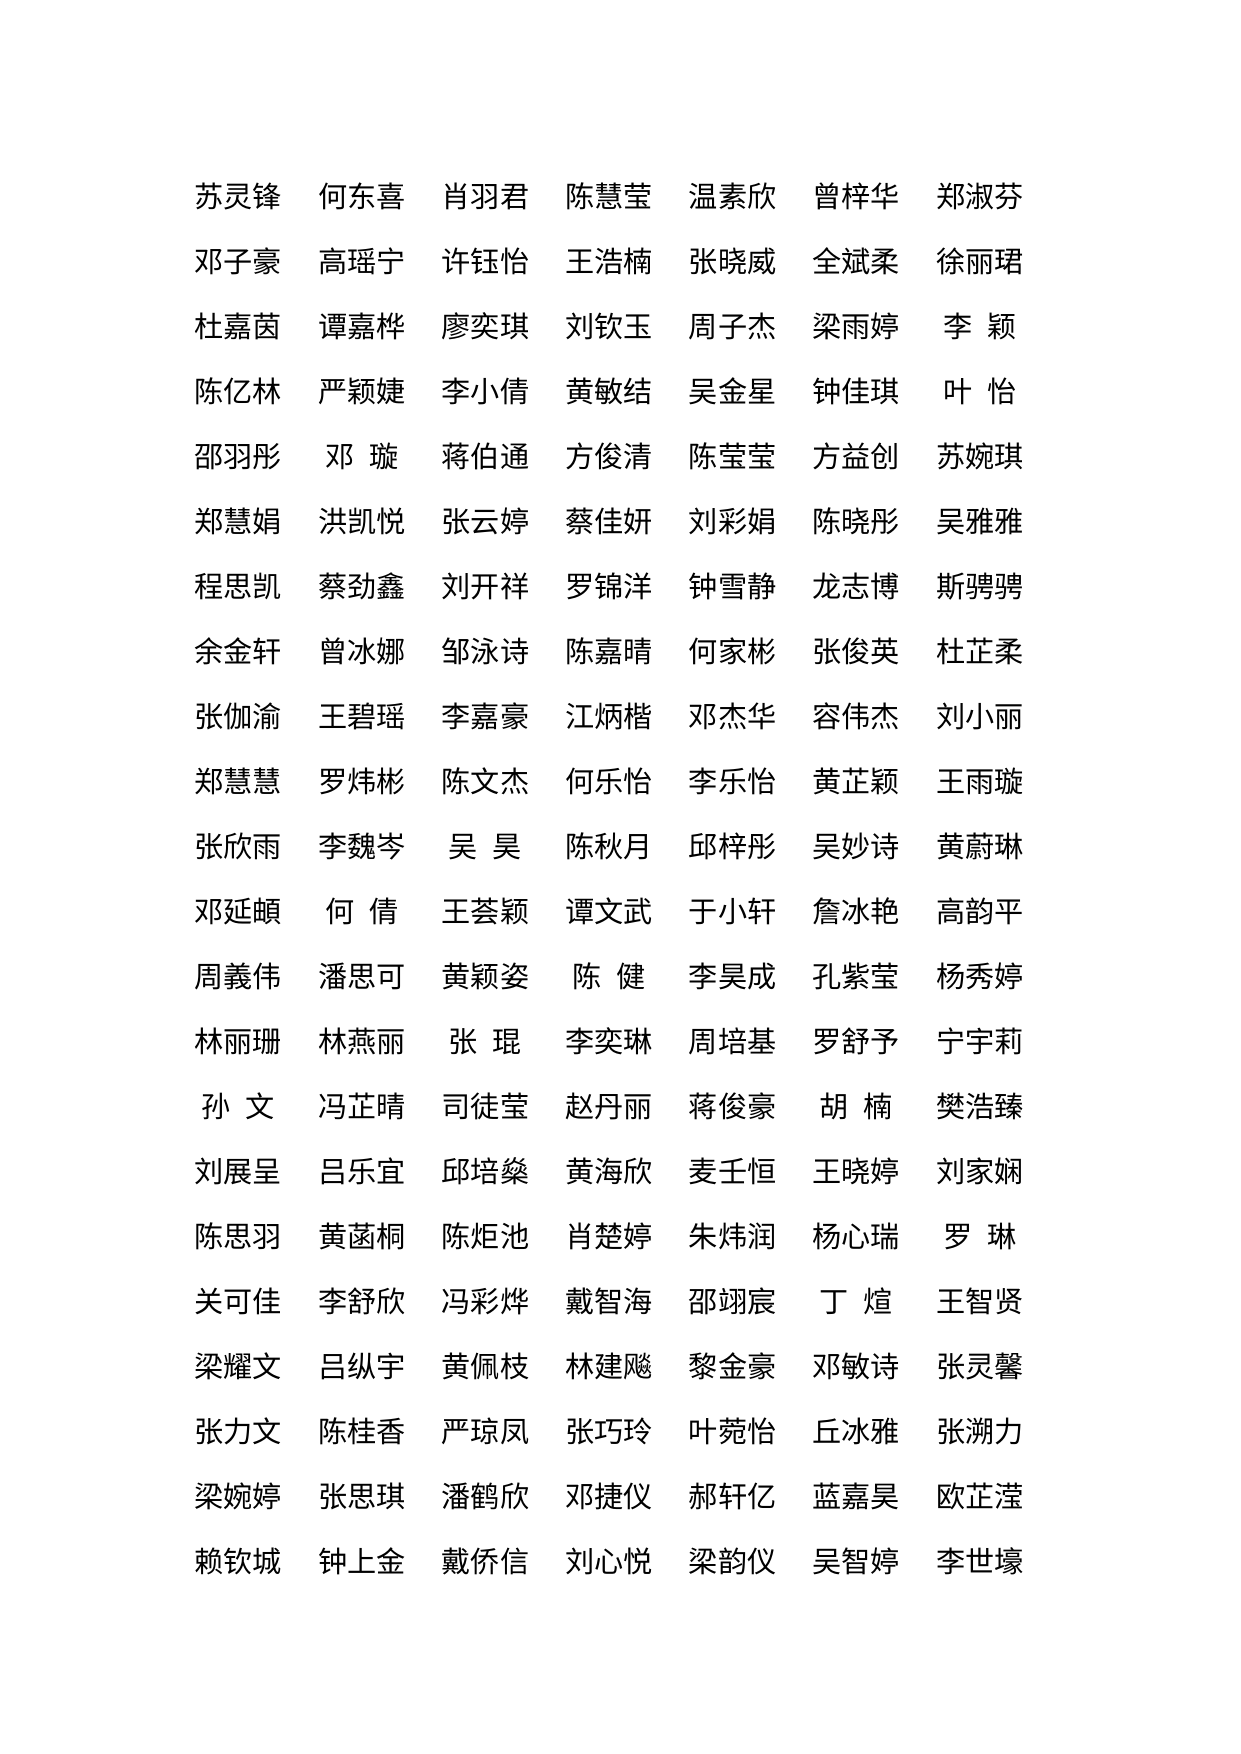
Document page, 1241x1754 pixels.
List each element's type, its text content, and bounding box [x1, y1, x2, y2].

table_cell 江炳楷 [547, 682, 671, 747]
table_cell 周培基 [671, 1007, 794, 1072]
table_cell 罗琳 [918, 1202, 1041, 1267]
table_cell 孔紫莹 [794, 942, 918, 1007]
table_cell 黄蔚琳 [918, 812, 1041, 877]
table_cell 张巧玲 [547, 1397, 671, 1462]
table_cell 苏灵锋 [176, 162, 300, 227]
table_cell 刘钦玉 [547, 292, 671, 357]
table_cell 许钰怡 [424, 227, 547, 292]
table_cell 洪凯悦 [300, 487, 423, 552]
table_cell 朱炜润 [671, 1202, 794, 1267]
table_cell 廖奕琪 [424, 292, 547, 357]
table_cell 郑慧娟 [176, 487, 300, 552]
table_cell 赵丹丽 [547, 1072, 671, 1137]
table_cell 何乐怡 [547, 747, 671, 812]
table_cell 潘鹤欣 [424, 1462, 547, 1527]
table_cell 陈莹莹 [671, 422, 794, 487]
table_cell 王碧瑶 [300, 682, 423, 747]
table_cell 苏婉琪 [918, 422, 1041, 487]
table_cell 赖钦城 [176, 1527, 300, 1592]
table_cell 陈嘉晴 [547, 617, 671, 682]
table_cell 詹冰艳 [794, 877, 918, 942]
table_cell 肖楚婷 [547, 1202, 671, 1267]
table_cell 梁婉婷 [176, 1462, 300, 1527]
table_cell 严颖婕 [300, 357, 423, 422]
table_cell 李舒欣 [300, 1267, 423, 1332]
table_cell 徐丽珺 [918, 227, 1041, 292]
table_cell 邓延頔 [176, 877, 300, 942]
table_cell 郑淑芬 [918, 162, 1041, 227]
table_cell 陈思羽 [176, 1202, 300, 1267]
table_cell 吕纵宇 [300, 1332, 423, 1397]
table_cell 杨秀婷 [918, 942, 1041, 1007]
table_cell 严琼凤 [424, 1397, 547, 1462]
table_cell 龙志博 [794, 552, 918, 617]
table_cell 李奕琳 [547, 1007, 671, 1072]
table_cell 冯芷晴 [300, 1072, 423, 1137]
table_cell 高瑶宁 [300, 227, 423, 292]
table_cell 刘开祥 [424, 552, 547, 617]
table_cell 刘展呈 [176, 1137, 300, 1202]
table_cell 杨心瑞 [794, 1202, 918, 1267]
table_cell 刘家娴 [918, 1137, 1041, 1202]
table_cell 杜嘉茵 [176, 292, 300, 357]
table_cell 黄颖姿 [424, 942, 547, 1007]
table_cell 杜芷柔 [918, 617, 1041, 682]
table_cell 邱培燊 [424, 1137, 547, 1202]
table_cell 陈亿林 [176, 357, 300, 422]
table_cell 孙文 [176, 1072, 300, 1137]
table_cell 刘彩娟 [671, 487, 794, 552]
table_cell 张溯力 [918, 1397, 1041, 1462]
table_cell 吕乐宜 [300, 1137, 423, 1202]
table_cell 王雨璇 [918, 747, 1041, 812]
table_cell 容伟杰 [794, 682, 918, 747]
table_cell 曾冰娜 [300, 617, 423, 682]
table_cell 林建飚 [547, 1332, 671, 1397]
table_cell 司徒莹 [424, 1072, 547, 1137]
table_cell 吴金星 [671, 357, 794, 422]
table_cell 罗炜彬 [300, 747, 423, 812]
table_cell 张灵馨 [918, 1332, 1041, 1397]
table_cell 邵翊宸 [671, 1267, 794, 1332]
table_cell 张伽渝 [176, 682, 300, 747]
table_cell 李颖 [918, 292, 1041, 357]
table_cell 吴昊 [424, 812, 547, 877]
table_cell 张琨 [424, 1007, 547, 1072]
table_cell 蒋伯通 [424, 422, 547, 487]
table_cell 张俊英 [794, 617, 918, 682]
table_cell 丘冰雅 [794, 1397, 918, 1462]
table_cell 欧芷滢 [918, 1462, 1041, 1527]
table_cell 梁韵仪 [671, 1527, 794, 1592]
table_cell 邵羽彤 [176, 422, 300, 487]
table_cell 程思凯 [176, 552, 300, 617]
table_cell 罗锦洋 [547, 552, 671, 617]
table_cell 陈炬池 [424, 1202, 547, 1267]
table_cell 王智贤 [918, 1267, 1041, 1332]
table_cell 黄敏结 [547, 357, 671, 422]
table_cell 王浩楠 [547, 227, 671, 292]
table_cell 叶怡 [918, 357, 1041, 422]
table_cell 张欣雨 [176, 812, 300, 877]
table_cell 戴侨信 [424, 1527, 547, 1592]
table_cell 宁宇莉 [918, 1007, 1041, 1072]
table_cell 谭文武 [547, 877, 671, 942]
table_cell 陈晓彤 [794, 487, 918, 552]
table_cell 邱梓彤 [671, 812, 794, 877]
table_cell 黎金豪 [671, 1332, 794, 1397]
table_cell 刘小丽 [918, 682, 1041, 747]
table_cell 林燕丽 [300, 1007, 423, 1072]
table_cell 戴智海 [547, 1267, 671, 1332]
table_cell 于小轩 [671, 877, 794, 942]
table_cell 陈慧莹 [547, 162, 671, 227]
table_cell 陈健 [547, 942, 671, 1007]
table_cell 关可佳 [176, 1267, 300, 1332]
table_cell 方俊清 [547, 422, 671, 487]
table_cell 钟雪静 [671, 552, 794, 617]
table_cell 张思琪 [300, 1462, 423, 1527]
table_cell 冯彩烨 [424, 1267, 547, 1332]
table_cell 何家彬 [671, 617, 794, 682]
table_cell 李嘉豪 [424, 682, 547, 747]
table_cell 肖羽君 [424, 162, 547, 227]
table_cell 谭嘉桦 [300, 292, 423, 357]
table_cell 梁雨婷 [794, 292, 918, 357]
table_cell 潘思可 [300, 942, 423, 1007]
table_cell 斯骋骋 [918, 552, 1041, 617]
table_cell 曾梓华 [794, 162, 918, 227]
table_cell 林丽珊 [176, 1007, 300, 1072]
table_cell 王晓婷 [794, 1137, 918, 1202]
table_cell 蔡佳妍 [547, 487, 671, 552]
table_cell 邓敏诗 [794, 1332, 918, 1397]
table_cell 李世壕 [918, 1527, 1041, 1592]
table_cell 郝轩亿 [671, 1462, 794, 1527]
table_cell 邓子豪 [176, 227, 300, 292]
table_cell 邓杰华 [671, 682, 794, 747]
table_cell 高韵平 [918, 877, 1041, 942]
table_cell 邹泳诗 [424, 617, 547, 682]
table_cell 吴智婷 [794, 1527, 918, 1592]
table_cell 蓝嘉昊 [794, 1462, 918, 1527]
table_cell 黄佩枝 [424, 1332, 547, 1397]
table_cell 罗舒予 [794, 1007, 918, 1072]
table_cell 全斌柔 [794, 227, 918, 292]
table_cell 王荟颖 [424, 877, 547, 942]
table_cell 陈桂香 [300, 1397, 423, 1462]
table_cell 陈秋月 [547, 812, 671, 877]
table_cell 黄芷颖 [794, 747, 918, 812]
table_cell 余金轩 [176, 617, 300, 682]
table_cell 刘心悦 [547, 1527, 671, 1592]
table_cell 陈文杰 [424, 747, 547, 812]
table_cell 邓捷仪 [547, 1462, 671, 1527]
table_cell 胡楠 [794, 1072, 918, 1137]
table_cell 黄菡桐 [300, 1202, 423, 1267]
table_cell 蒋俊豪 [671, 1072, 794, 1137]
table_cell 方益创 [794, 422, 918, 487]
table_cell 何倩 [300, 877, 423, 942]
table_cell 叶菀怡 [671, 1397, 794, 1462]
table_cell 郑慧慧 [176, 747, 300, 812]
table_cell 蔡劲鑫 [300, 552, 423, 617]
table_cell 何东喜 [300, 162, 423, 227]
table_cell 吴妙诗 [794, 812, 918, 877]
table_cell 李小倩 [424, 357, 547, 422]
table_cell 李昊成 [671, 942, 794, 1007]
table_cell 梁耀文 [176, 1332, 300, 1397]
table_cell 张云婷 [424, 487, 547, 552]
table_cell 黄海欣 [547, 1137, 671, 1202]
table_cell 麦壬恒 [671, 1137, 794, 1202]
table_cell 温素欣 [671, 162, 794, 227]
table_cell 李魏岑 [300, 812, 423, 877]
table_cell 周子杰 [671, 292, 794, 357]
table_cell 樊浩臻 [918, 1072, 1041, 1137]
table_cell 丁煊 [794, 1267, 918, 1332]
table_cell 钟佳琪 [794, 357, 918, 422]
table_cell 钟上金 [300, 1527, 423, 1592]
table_cell 吴雅雅 [918, 487, 1041, 552]
table_cell 张力文 [176, 1397, 300, 1462]
table_cell 周義伟 [176, 942, 300, 1007]
table_cell 邓璇 [300, 422, 423, 487]
table_cell 李乐怡 [671, 747, 794, 812]
table_cell 张晓威 [671, 227, 794, 292]
